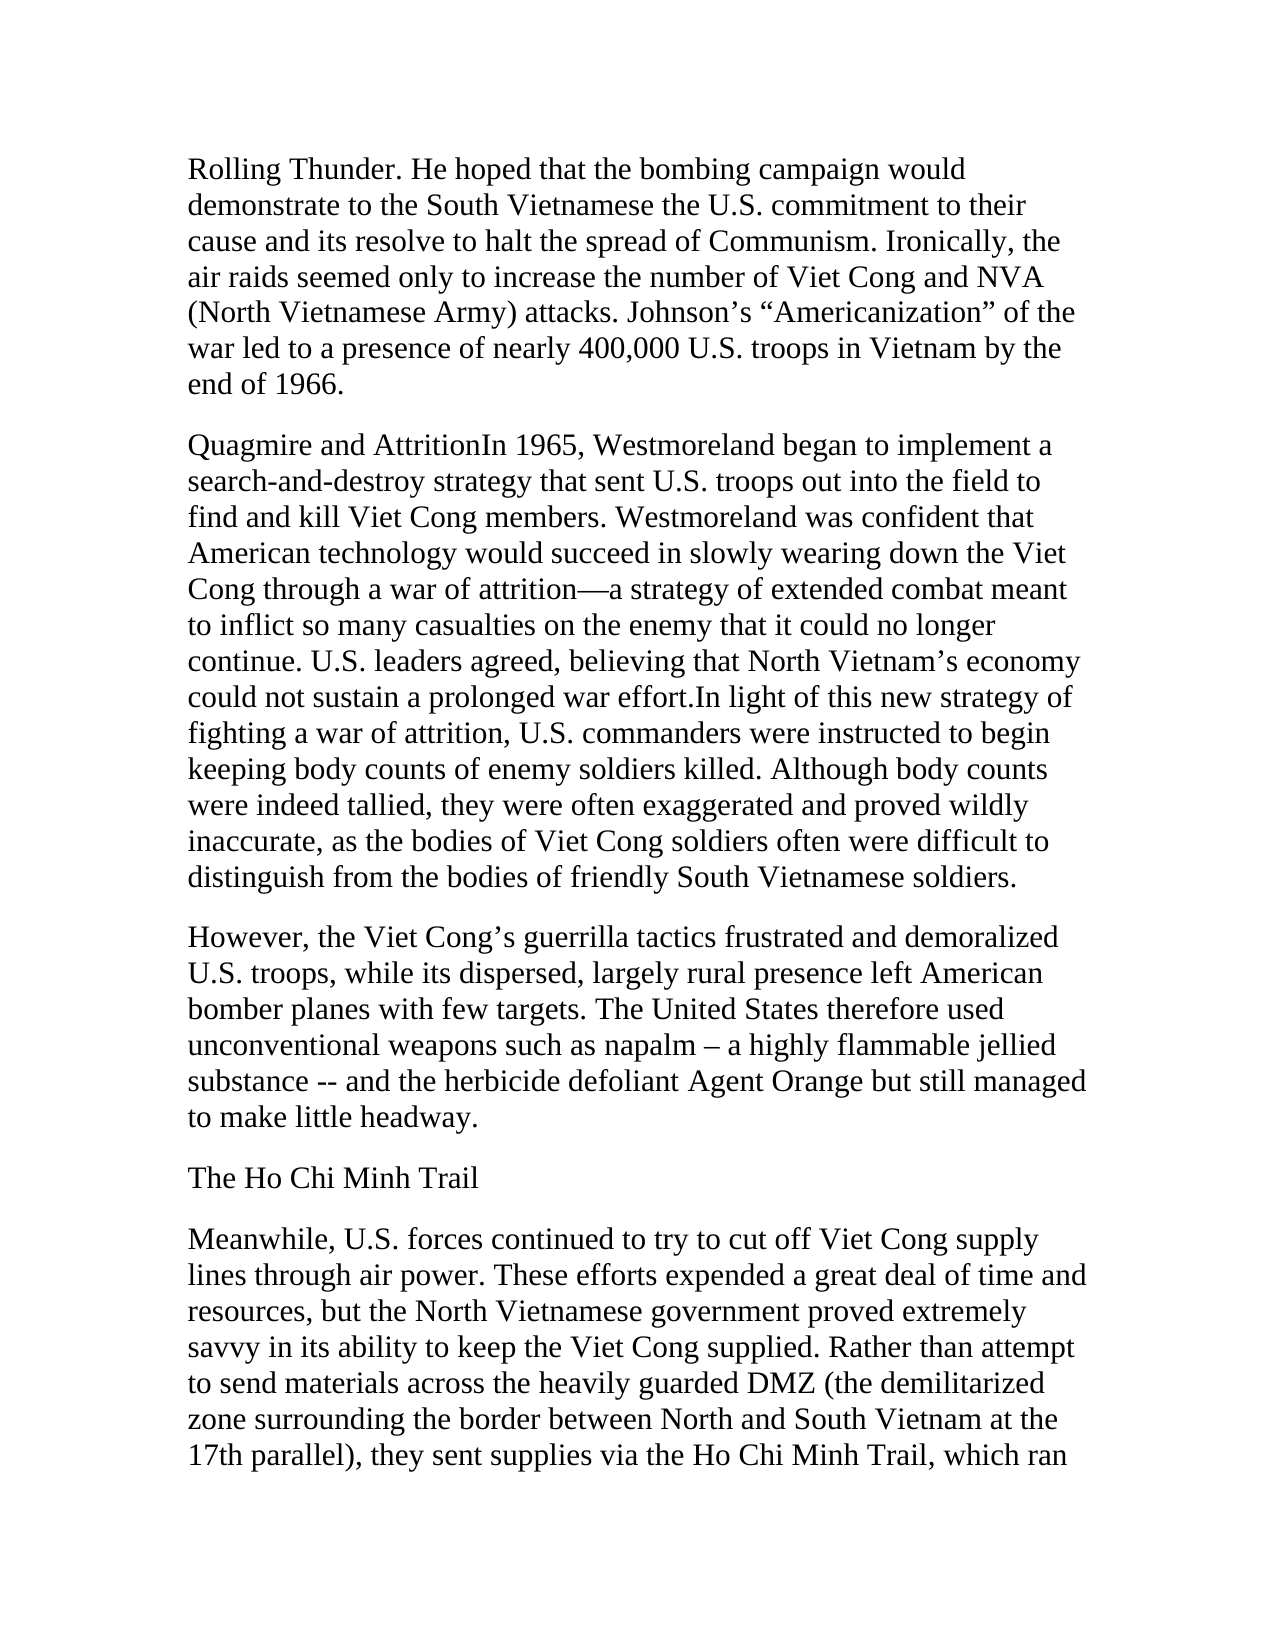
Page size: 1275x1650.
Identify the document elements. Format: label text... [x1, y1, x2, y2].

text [187, 1220, 1087, 1472]
text Quagmire and Attrition In 1965, Westmoreland began to implement a search-and-destroy strategy that sent U.S. troops out into the field to find and kill Viet Cong members. Westmoreland was confident that American technology would succeed in slowly wearing down the Viet Cong through a war of attrition—a strategy of extended combat meant to inflict so many casualties on the enemy that it could no longer continue. U.S. leaders agreed, believing that North Vietnam’s economy could not sustain a prolonged war effort. In light of this new strategy of fighting a war of attrition, U.S. commanders were instructed to begin keeping body counts of enemy soldiers killed. Although body counts were indeed tallied, they were often exaggerated and proved wildly inaccurate, as the bodies of Viet Cong soldiers often were difficult to distinguish from the bodies of friendly South Vietnamese soldiers. [187, 427, 1087, 894]
text The Ho Chi Minh Trail [187, 1159, 1087, 1195]
text However, the Viet Cong’s guerrilla tactics frustrated and demoralized U.S. troops, while its dispersed, largely rural presence left American bomber planes with few targets. The United States therefore used unconventional weapons such as napalm – a highly flammable jellied substance -- and the herbicide defoliant Agent Orange but still managed to make little headway. [187, 919, 1087, 1134]
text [187, 150, 1087, 402]
